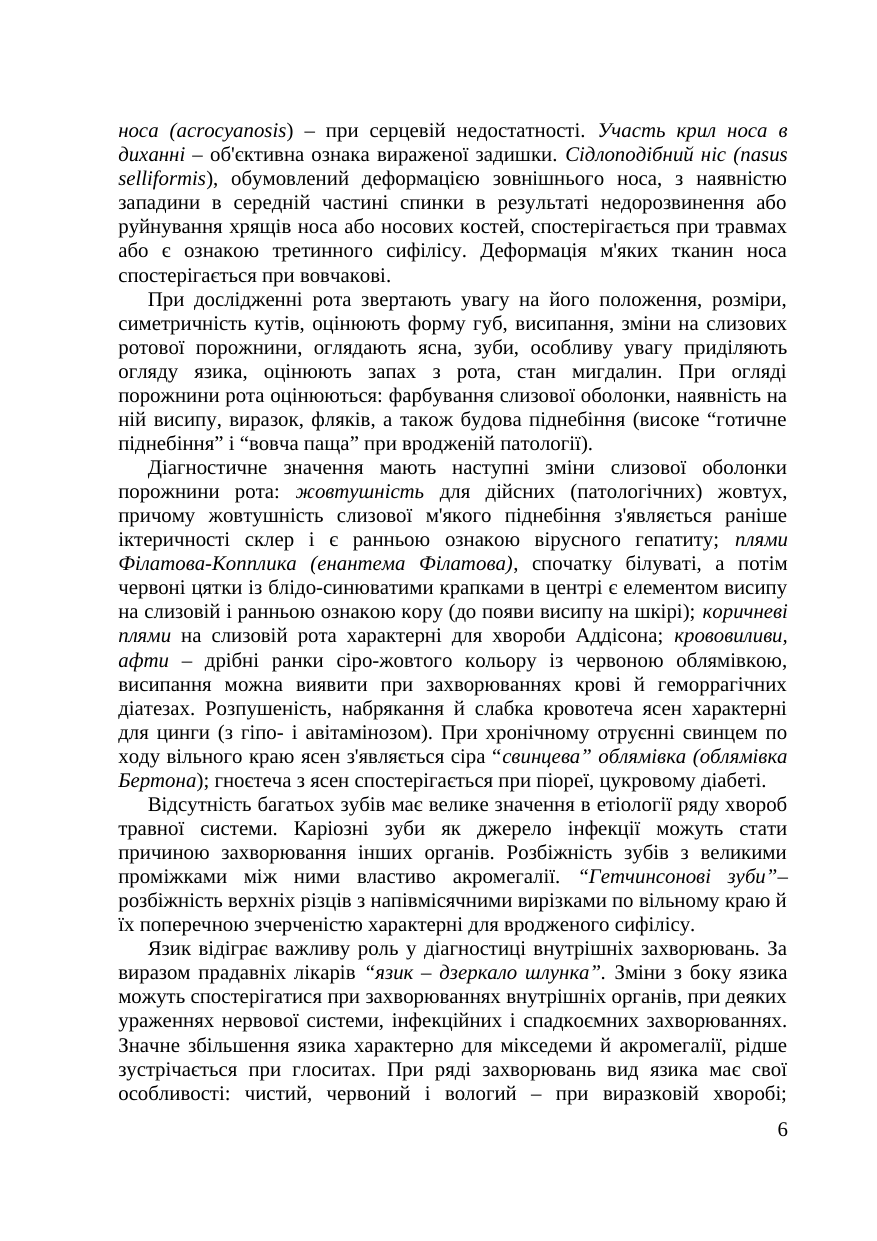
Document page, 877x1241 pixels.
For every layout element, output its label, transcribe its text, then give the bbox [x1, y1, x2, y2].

text Діагностичне значення мають наступні зміни слизової оболонки порожнини рота: жовтушність для дійсних (патологічних) жовтух, причому жовтушність слизової м'якого піднебіння з'являється раніше іктеричності склер і є ранньою ознакою вірусного гепатиту; плями Філатова-Копплика (енантема Філатова), спочатку білуваті, а потім червоні цятки із блідо-синюватими крапками в центрі є елементом висипу на слизовій і ранньою ознакою кору (до появи висипу на шкірі); коричневі плями на слизовій рота характерні для хвороби Аддісона; крововиливи, афти – дрібні ранки сіро-жовтого кольору із червоною облямівкою, висипання можна виявити при захворюваннях крові й геморрагічних діатезах. Розпушеність, набрякання й слабка кровотеча ясен характерні для цинги (з гіпо- і авітамінозом). При хронічному отруєнні свинцем по ходу вільного краю ясен з'являється сіра “свинцева” облямівка (облямівка Бертона); гноєтеча з ясен спостерігається при піореї, цукровому діабеті. [118, 455, 788, 792]
text При дослідженні рота звертають увагу на його положення, розміри, симетричність кутів, оцінюють форму губ, висипання, зміни на слизових ротової порожнини, оглядають ясна, зуби, особливу увагу приділяють огляду язика, оцінюють запах з рота, стан мигдалин. При огляді порожнини рота оцінюються: фарбування слизової оболонки, наявність на ній висипу, виразок, фляків, а також будова піднебіння (високе “готичне піднебіння” і “вовча паща” при вродженій патології). [118, 287, 788, 455]
text Відсутність багатьох зубів має велике значення в етіології ряду хвороб травної системи. Каріозні зуби як джерело інфекції можуть стати причиною захворювання інших органів. Розбіжність зубів з великими проміжками між ними властиво акромегалії. “Гетчинсонові зуби”– розбіжність верхніх різців з напівмісячними вирізками по вільному краю й їх поперечною зчерченістю характерні для вродженого сифілісу. [118, 792, 788, 936]
